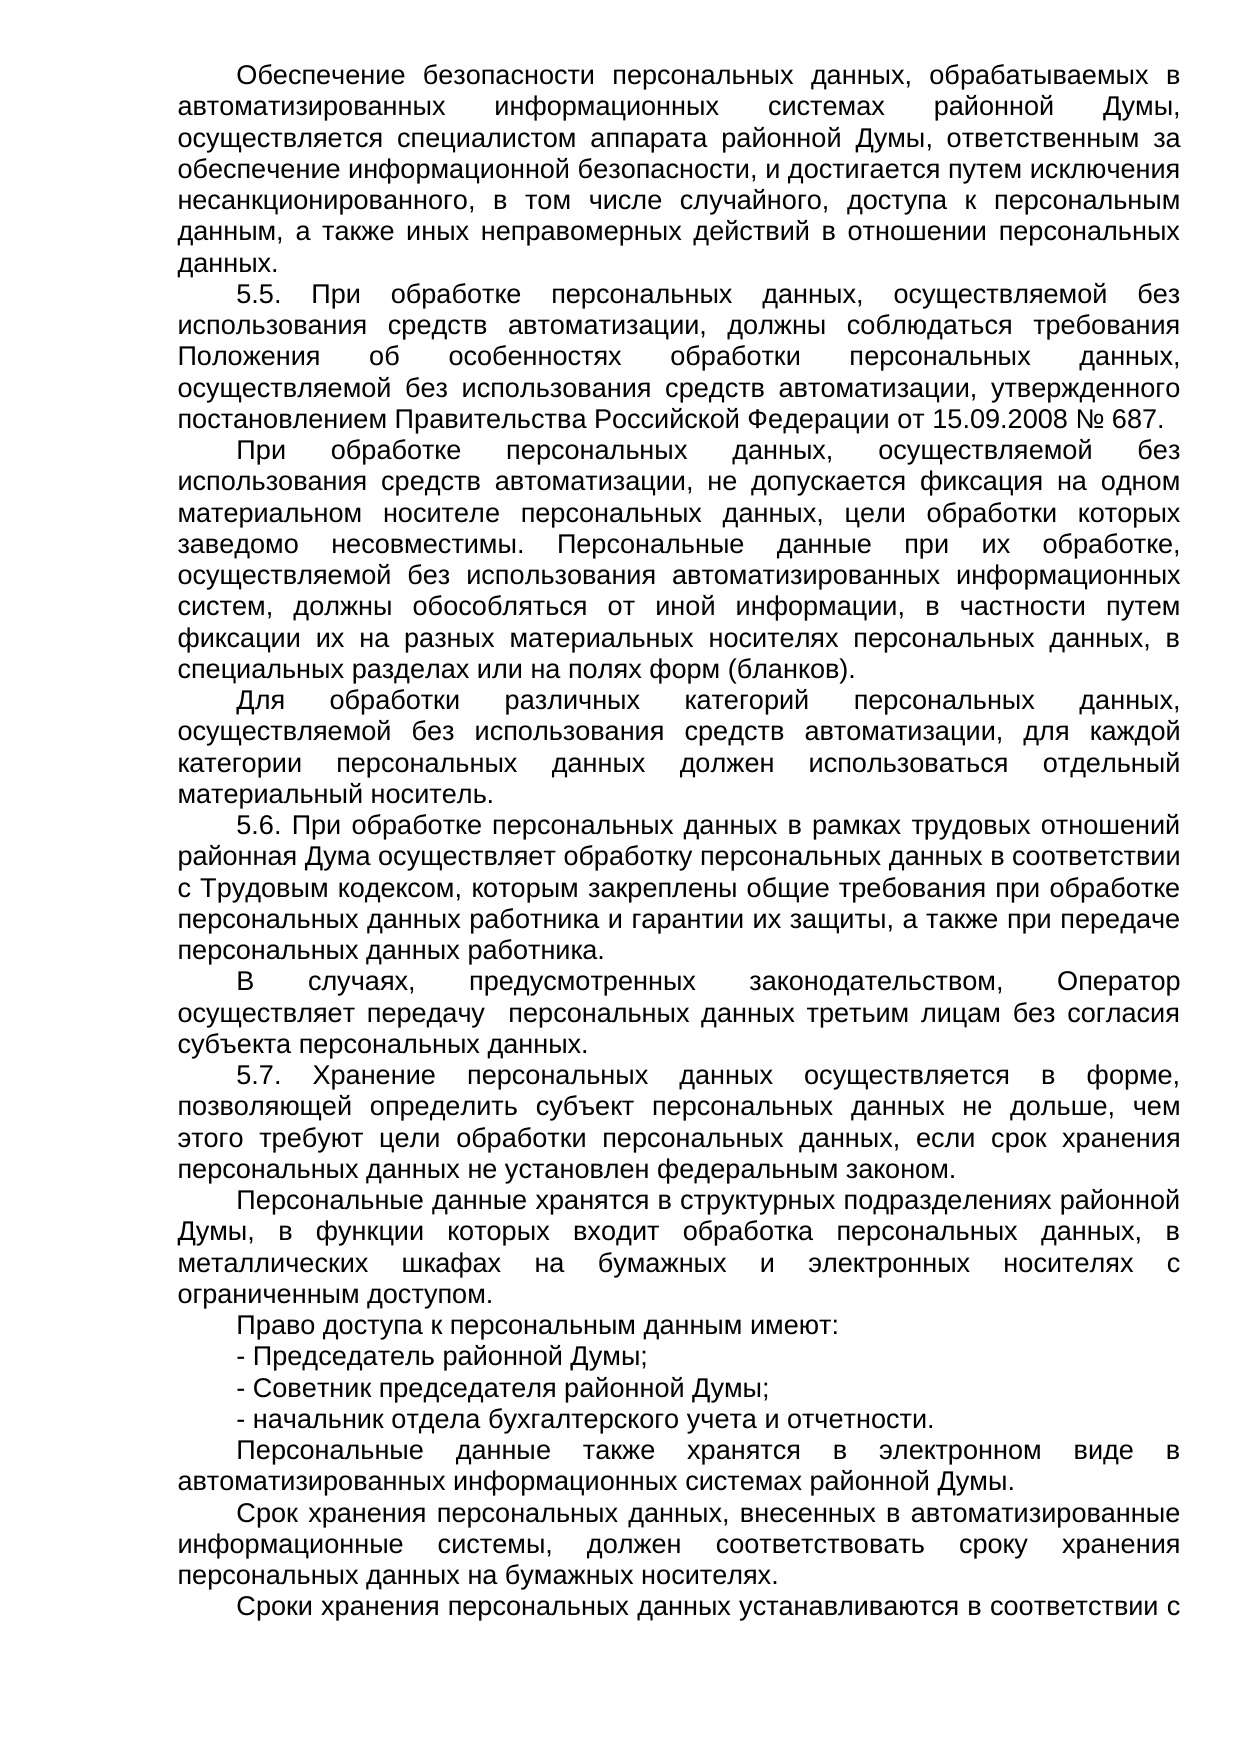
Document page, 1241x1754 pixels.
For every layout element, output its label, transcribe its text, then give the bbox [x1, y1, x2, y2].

text Обеспечение безопасности персональных данных, обрабатываемых в автоматизированных информационных системах районной Думы, осуществляется специалистом аппарата районной Думы, ответственным за обеспечение информационной безопасности, и достигается путем исключения несанкционированного, в том числе случайного, доступа к персональным данным, а также иных неправомерных действий в отношении персональных данных. [177, 59, 1181, 278]
text Право доступа к персональным данным имеют: [177, 1309, 1181, 1340]
text Для обработки различных категорий персональных данных, осуществляемой без использования средств автоматизации, для каждой категории персональных данных должен использоваться отдельный материальный носитель. [177, 684, 1181, 809]
text 5.6. При обработке персональных данных в рамках трудовых отношений районная Дума осуществляет обработку персональных данных в соответствии с Трудовым кодексом, которым закреплены общие требования при обработке персональных данных работника и гарантии их защиты, а также при передаче персональных данных работника. [177, 809, 1181, 965]
text Персональные данные также хранятся в электронном виде в автоматизированных информационных системах районной Думы. [177, 1434, 1181, 1497]
text 5.5. При обработке персональных данных, осуществляемой без использования средств автоматизации, должны соблюдаться требования Положения об особенностях обработки персональных данных, осуществляемой без использования средств автоматизации, утвержденного постановлением Правительства Российской Федерации от 15.09.2008 № 687. [177, 278, 1181, 434]
text 5.7. Хранение персональных данных осуществляется в форме, позволяющей определить субъект персональных данных не дольше, чем этого требуют цели обработки персональных данных, если срок хранения персональных данных не установлен федеральным законом. [177, 1059, 1181, 1184]
text Персональные данные хранятся в структурных подразделениях районной Думы, в функции которых входит обработка персональных данных, в металлических шкафах на бумажных и электронных носителях с ограниченным доступом. [177, 1184, 1181, 1309]
text В случаях, предусмотренных законодательством, Оператор осуществляет передачу персональных данных третьим лицам без согласия субъекта персональных данных. [177, 965, 1181, 1059]
text - Председатель районной Думы; [177, 1340, 1181, 1372]
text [177, 1590, 1181, 1622]
text При обработке персональных данных, осуществляемой без использования средств автоматизации, не допускается фиксация на одном материальном носителе персональных данных, цели обработки которых заведомо несовместимы. Персональные данные при их обработке, осуществляемой без использования автоматизированных информационных систем, должны обособляться от иной информации, в частности путем фиксации их на разных материальных носителях персональных данных, в специальных разделах или на полях форм (бланков). [177, 434, 1181, 684]
text - Советник председателя районной Думы; [177, 1372, 1181, 1403]
text Срок хранения персональных данных, внесенных в автоматизированные информационные системы, должен соответствовать сроку хранения персональных данных на бумажных носителях. [177, 1497, 1181, 1590]
text - начальник отдела бухгалтерского учета и отчетности. [177, 1403, 1181, 1434]
